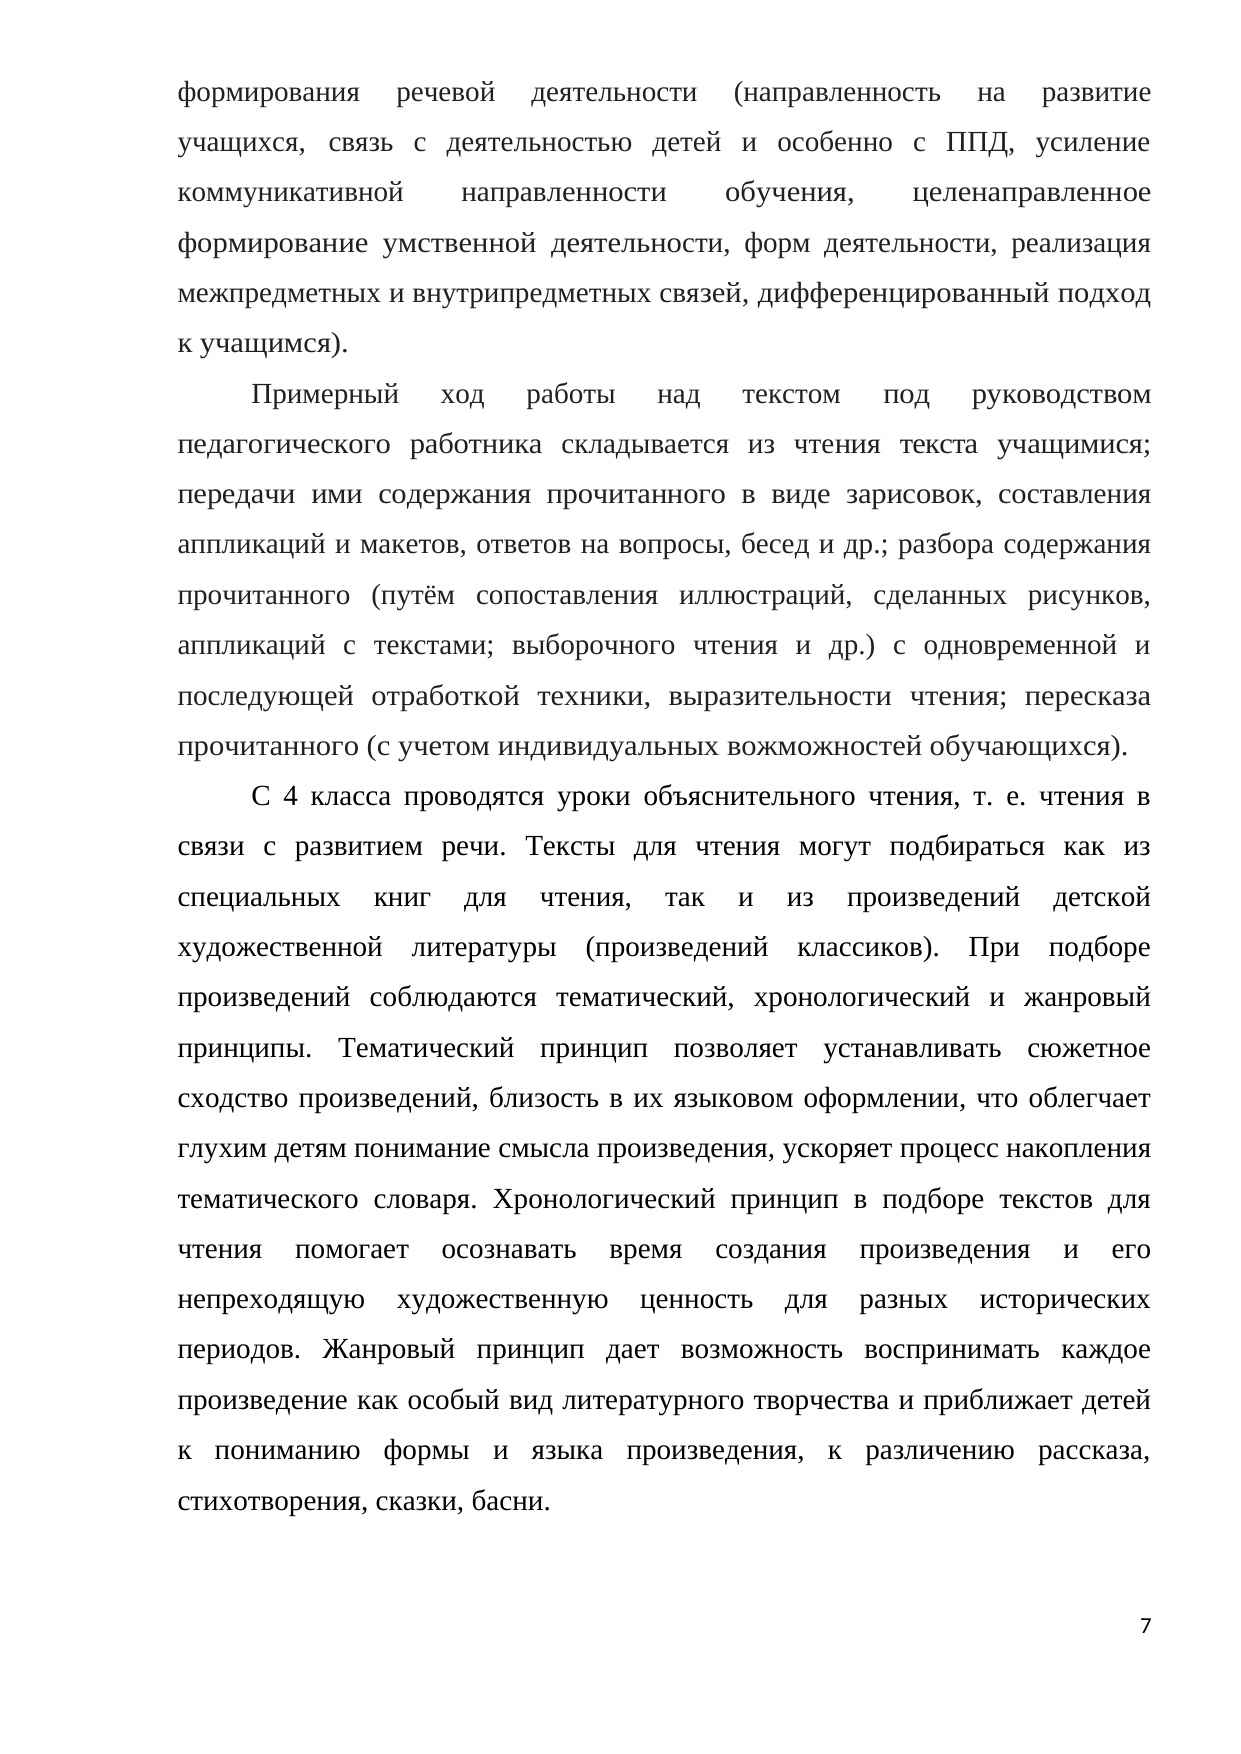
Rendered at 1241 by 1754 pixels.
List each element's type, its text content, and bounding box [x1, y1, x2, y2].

text Примерный ход работы над текстом под руководством педагогического работника складывается из чтения текста учащимися; передачи ими содержания прочитанного в виде зарисовок, составления аппликаций и макетов, ответов на вопросы, бесед и др.; разбора содержания прочитанного (путём сопоставления иллюстраций, сделанных рисунков, аппликаций с текстами; выборочного чтения и др.) с одновременной и последующей отработкой техники, выразительности чтения; пересказа прочитанного (с учетом индивидуальных вожможностей обучающихся). [177, 376, 1152, 761]
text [177, 74, 1152, 359]
text С 4 класса проводятся уроки объяснительного чтения, т. е. чтения в связи с развитием речи. Тексты для чтения могут подбираться как из специальных книг для чтения, так и из произведений детской художественной литературы (произведений классиков). При подборе произведений соблюдаются тематический, хронологический и жанровый принципы. Тематический принцип позволяет устанавливать сюжетное сходство произведений, близость в их языковом оформлении, что облегчает глухим детям понимание смысла произведения, ускоряет процесс накопления тематического словаря. Хронологический принцип в подборе текстов для чтения помогает осознавать время создания произведения и его непреходящую художественную ценность для разных исторических периодов. Жанровый принцип дает возможность воспринимать каждое произведение как особый вид литературного творчества и приближает детей к пониманию формы и языка произведения, к различению рассказа, стихотворения, сказки, басни. [177, 778, 1152, 1516]
